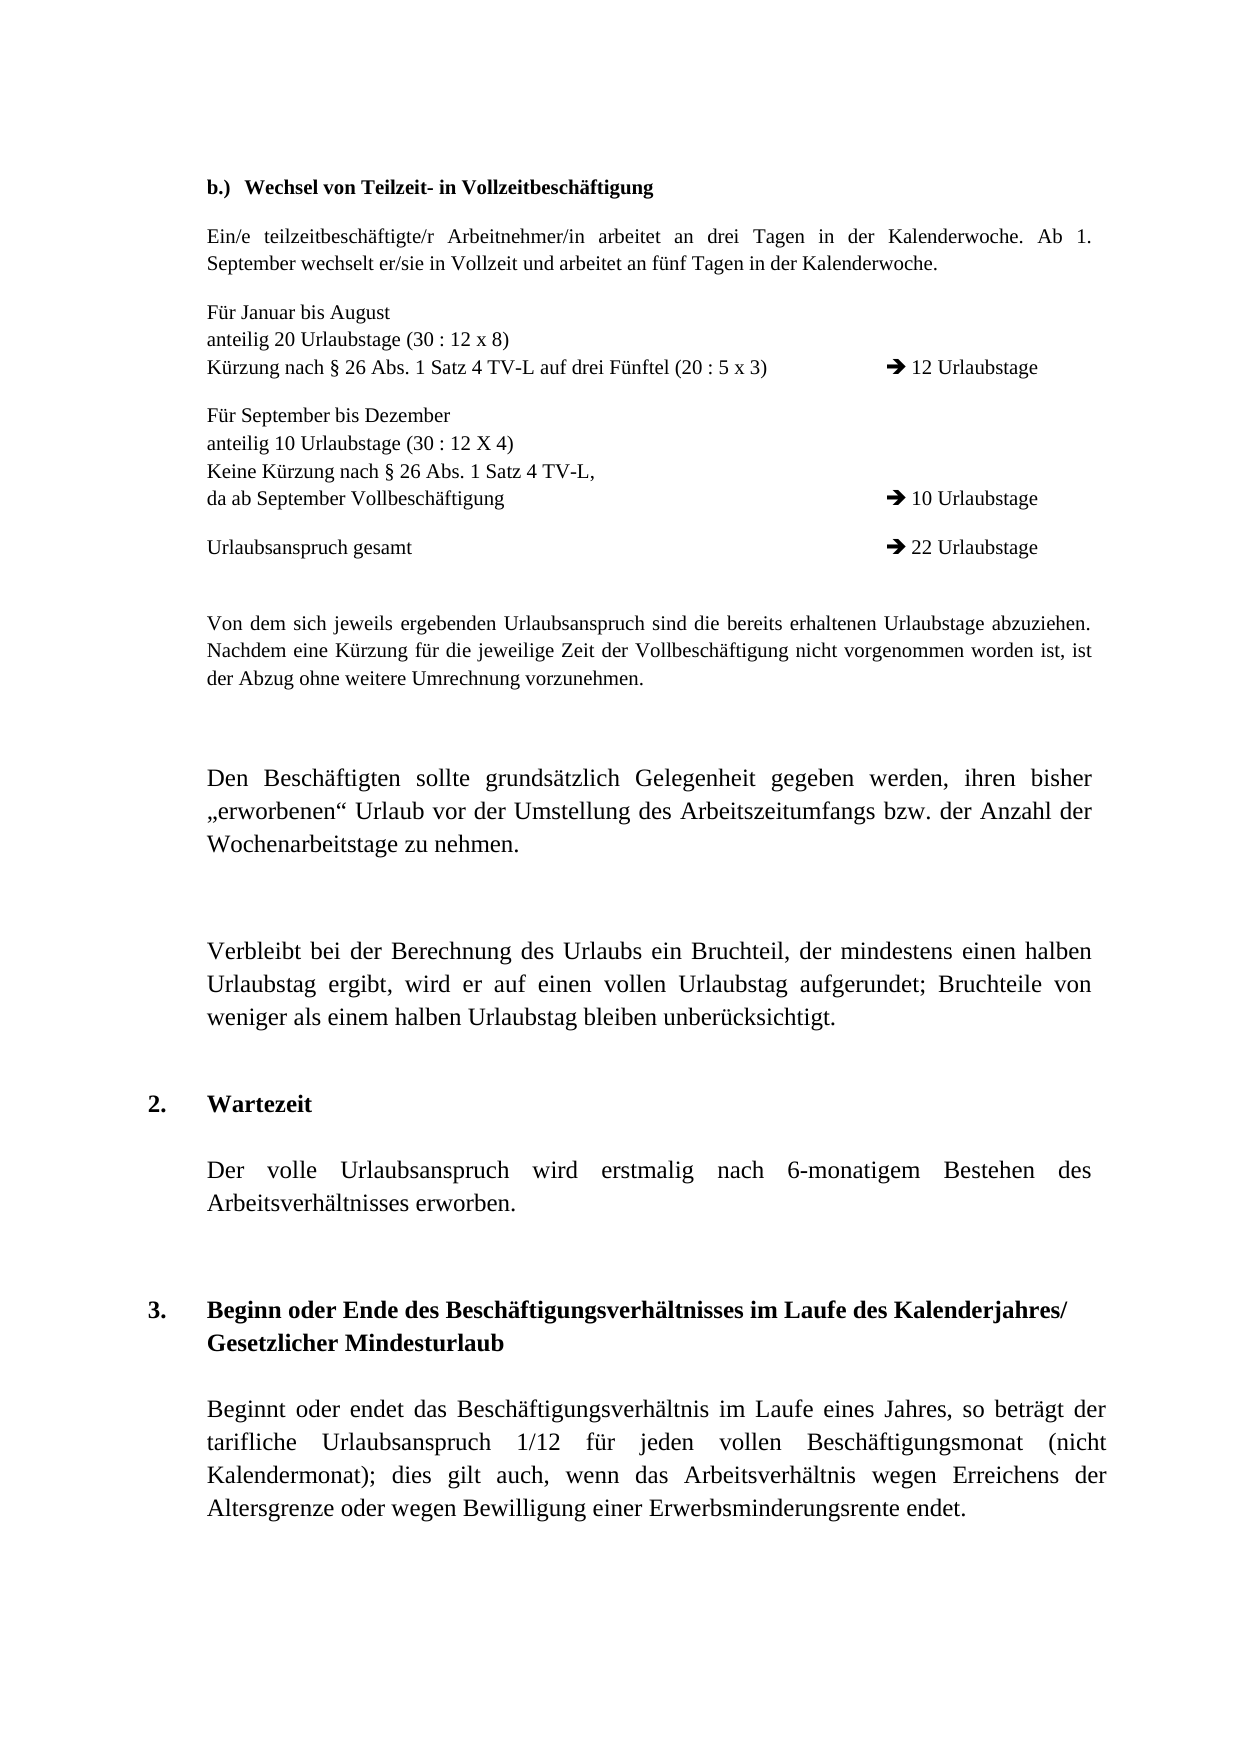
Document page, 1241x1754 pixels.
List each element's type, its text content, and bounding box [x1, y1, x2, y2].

list Beginnt oder endet das Beschäftigungsverhältnis im Laufe eines Jahres, so beträgt der tarifliche Urlaubsanspruch 1/12 für jeden vollen Beschäftigungsmonat (nicht Kalendermonat); dies gilt auch, wenn das Arbeitsverhältnis wegen Erreichens der Altersgrenze oder wegen Bewilligung einer Erwerbsminderungsrente endet. [207, 1394, 1107, 1522]
list Gesetzlicher Mindesturlaub [148, 1328, 1107, 1357]
text Keine Kürzung nach § 26 Abs. 1 Satz 4 TV-L, [207, 458, 1093, 483]
list Beginn oder Ende des Beschäftigungsverhältnisses im Laufe des Kalenderjahres/ [148, 1295, 1107, 1324]
text Den Beschäftigten sollte grundsätzlich Gelegenheit gegeben werden, ihren bisher „erworbenen“ Urlaub vor der Umstellung des Arbeitszeitumfangs bzw. der Anzahl der Wochenarbeitstage zu nehmen. [207, 763, 1093, 857]
list Von dem sich jeweils ergebenden Urlaubsanspruch sind die bereits erhaltenen Urlaubstage abzuziehen. Nachdem eine Kürzung für die jeweilige Zeit der Vollbeschäftigung nicht vorgenommen worden ist, ist der Abzug ohne weitere Umrechnung vorzunehmen. [207, 611, 1093, 690]
list Wechsel von Teilzeit- in Vollzeitbeschäftigung [207, 175, 1093, 199]
text da ab September Vollbeschäftigung 10 Urlaubstage [148, 486, 1093, 510]
text Für Januar bis August [207, 300, 1093, 324]
list Der volle Urlaubsanspruch wird erstmalig nach 6-monatigem Bestehen des Arbeitsverhältnisses erworben. [207, 1155, 1093, 1216]
text Urlaubsanspruch gesamt 22 Urlaubstage [148, 534, 1093, 559]
text anteilig 10 Urlaubstage (30 : 12 X 4) [207, 431, 1093, 455]
text Für September bis Dezember [207, 403, 1093, 427]
list Wartezeit [148, 1089, 1093, 1118]
text Ein/e teilzeitbeschäftigte/r Arbeitnehmer/in arbeitet an drei Tagen in der Kalenderwoche. Ab 1. September wechselt er/sie in Vollzeit und arbeitet an fünf Tagen in der Kalenderwoche. [207, 224, 1093, 275]
text anteilig 20 Urlaubstage (30 : 12 x 8) [207, 327, 1093, 351]
text Kürzung nach § 26 Abs. 1 Satz 4 TV-L auf drei Fünftel (20 : 5 x 3) 12 Urlaubstage [207, 355, 1093, 379]
text Verbleibt bei der Berechnung des Urlaubs ein Bruchteil, der mindestens einen halben Urlaubstag ergibt, wird er auf einen vollen Urlaubstag aufgerundet; Bruchteile von weniger als einem halben Urlaubstag bleiben unberücksichtigt. [207, 936, 1093, 1031]
